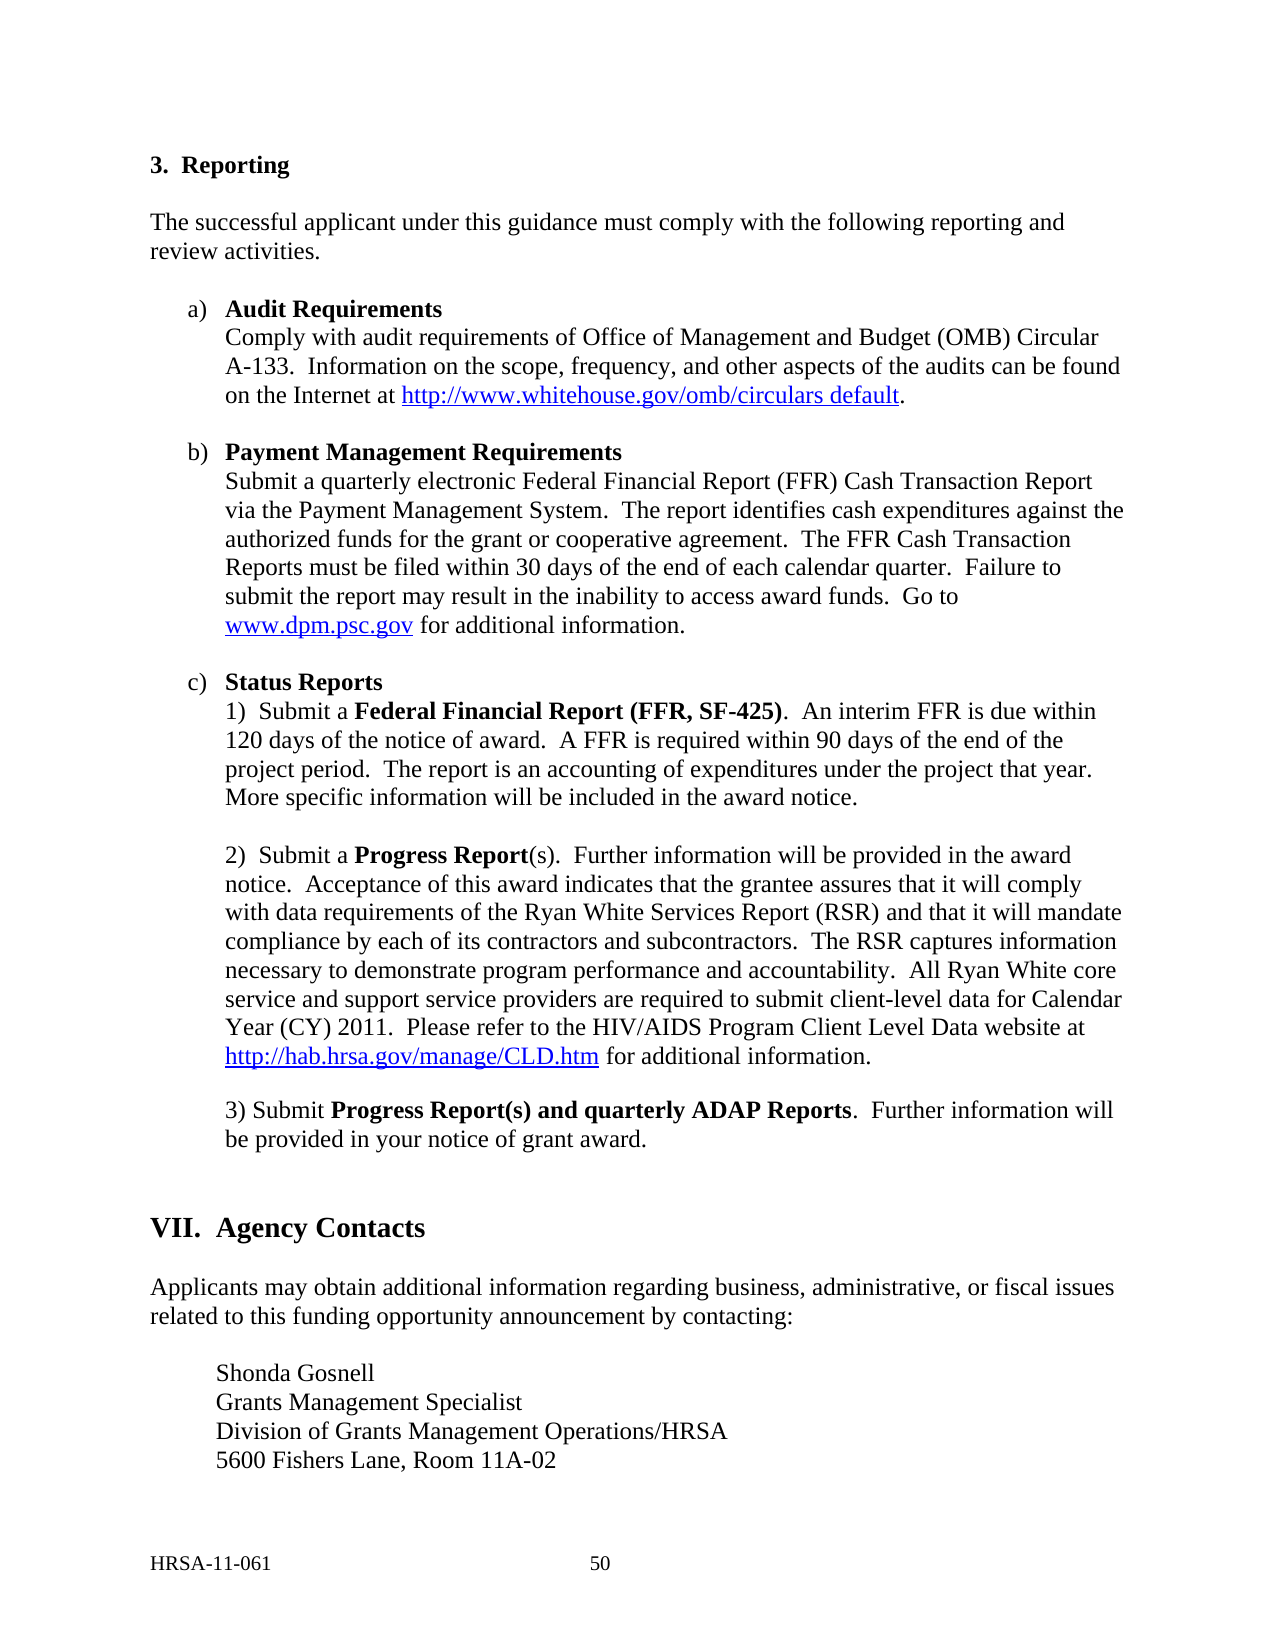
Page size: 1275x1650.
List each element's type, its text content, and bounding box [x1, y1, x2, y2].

text 1) Submit a Federal Financial Report (FFR, SF-425). An interim FFR is due within 120 days of the notice of award. A FFR is required within 90 days of the end of the project period. The report is an accounting of expenditures under the project that year. More specific information will be included in the award notice. [225, 696, 1125, 811]
text , Room 11A-02 [216, 1445, 1125, 1473]
text 3) Submit Progress Report(s) and quarterly ADAP Reports. Further information will be provided in your notice of grant award. [225, 1095, 1125, 1152]
text Comply with audit requirements of Office of Management and Budget (OMB) Circular A-133. Information on the scope, frequency, and other aspects of the audits can be found on the Internet at http://www.whitehouse.gov/omb/circulars default. [225, 322, 1125, 409]
list Audit Requirements [187, 294, 1125, 322]
text Division of Grants Management Operations/HRSA [216, 1416, 1125, 1445]
text Applicants may obtain additional information regarding business, administrative, or fiscal issues related to this funding opportunity announcement by contacting: [150, 1272, 1125, 1330]
text 2) Submit a Progress Report(s). Further information will be provided in the award notice. Acceptance of this award indicates that the grantee assures that it will comply with data requirements of the Ryan White Services Report (RSR) and that it will mandate compliance by each of its contractors and subcontractors. The RSR captures information necessary to demonstrate program performance and accountability. All Ryan White core service and support service providers are required to submit client-level data for Calendar Year (CY) 2011. Please refer to the HIV/AIDS Program Client Level Data website at http://hab.hrsa.gov/manage/CLD.htm for additional information. [225, 840, 1125, 1070]
text 3. Reporting [150, 150, 1125, 179]
text Grants Management Specialist [216, 1387, 1125, 1416]
list Payment Management Requirements [187, 437, 1125, 466]
text Submit a quarterly electronic Federal Financial Report (FFR) Cash Transaction Report via the Payment Management System. The report identifies cash expenditures against the authorized funds for the grant or cooperative agreement. The FFR Cash Transaction Reports must be filed within 30 days of the end of each calendar quarter. Failure to submit the report may result in the inability to access award funds. Go to www.dpm.psc.gov for additional information. [225, 466, 1125, 639]
text Shonda Gosnell [216, 1358, 1125, 1387]
text The successful applicant under this guidance must comply with the following reporting and review activities. [150, 207, 1125, 265]
list Status Reports [187, 667, 1125, 696]
text VII. Agency Contacts [150, 1210, 1125, 1243]
